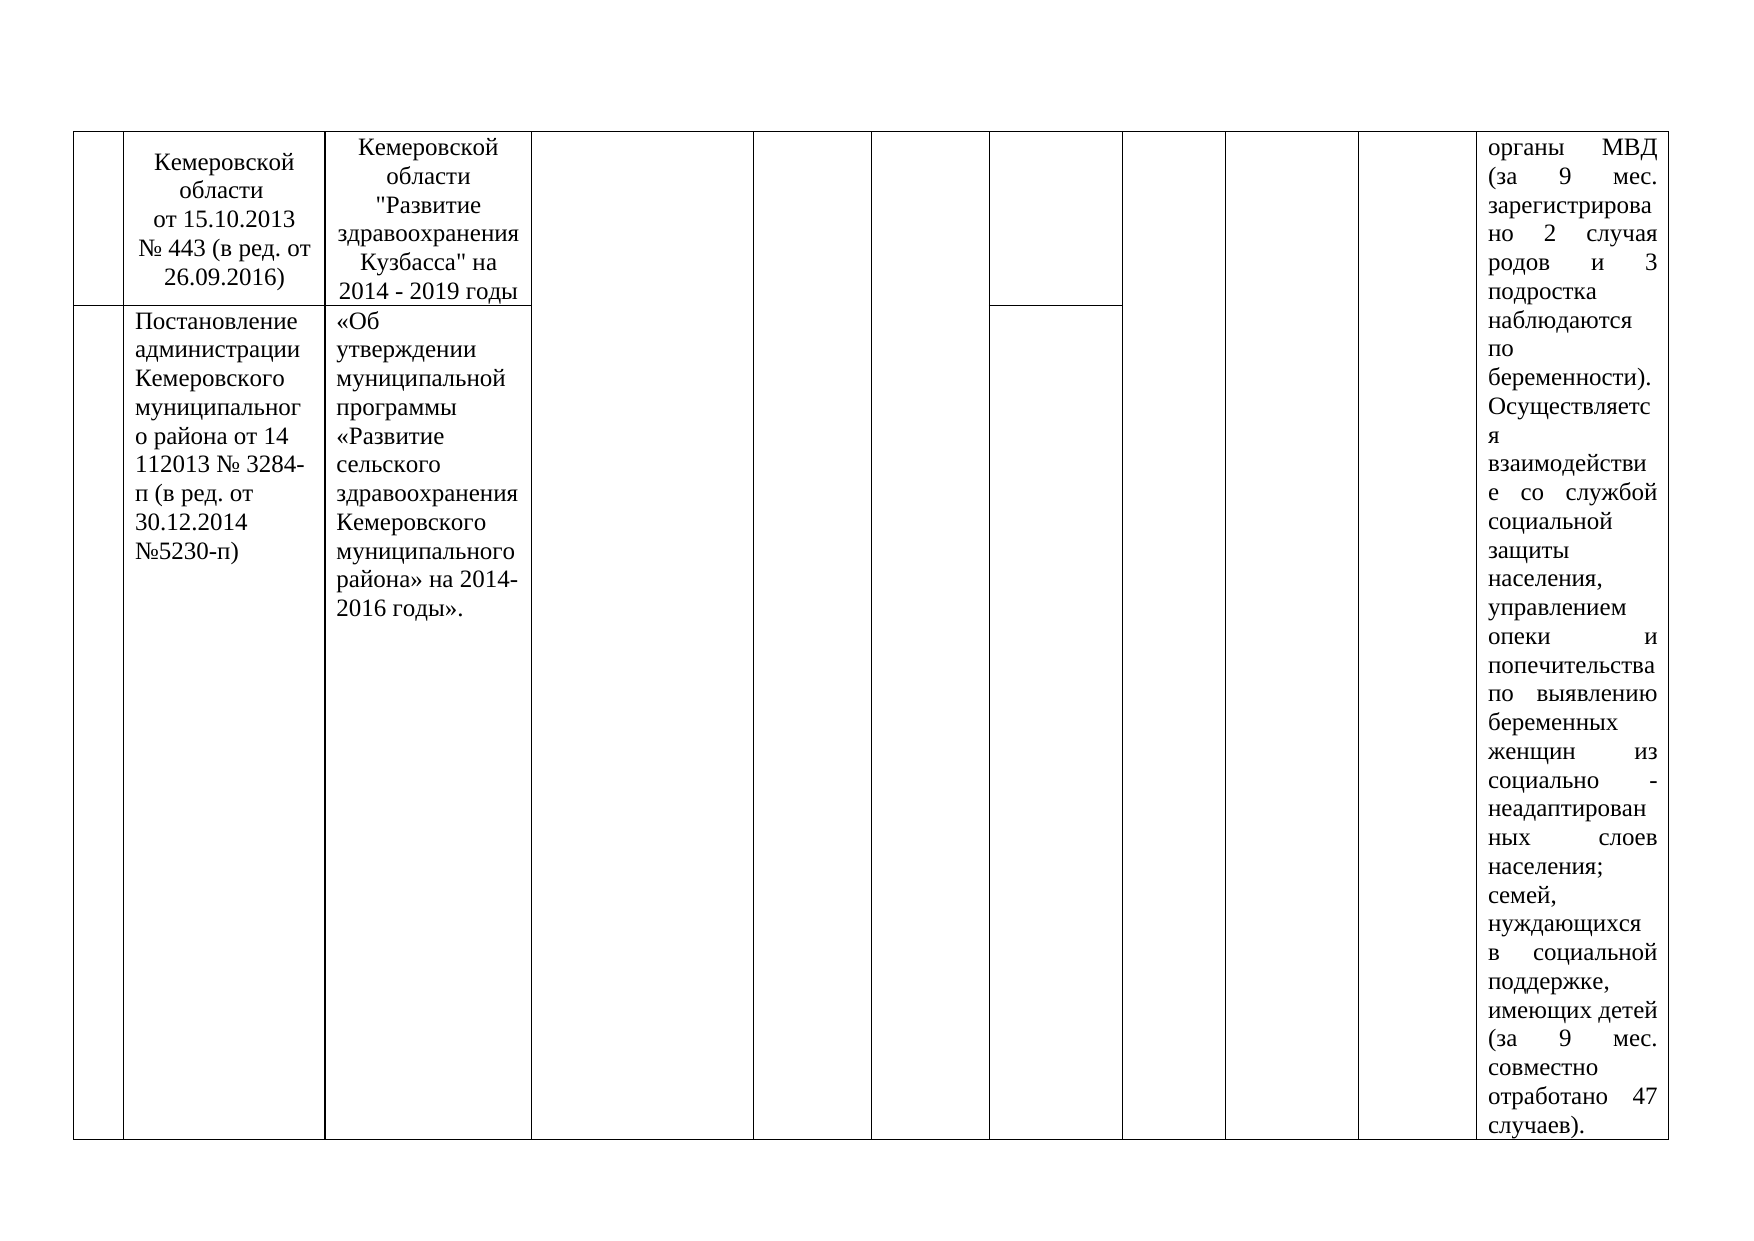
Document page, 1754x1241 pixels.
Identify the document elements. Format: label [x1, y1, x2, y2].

table_cell [74, 132, 123, 305]
table_cell [124, 132, 324, 305]
table_cell [74, 306, 123, 1138]
table_cell [326, 132, 531, 305]
table_cell [990, 132, 1122, 305]
table_cell [326, 306, 531, 1138]
table_cell [124, 306, 324, 1138]
table_cell [990, 306, 1122, 1138]
